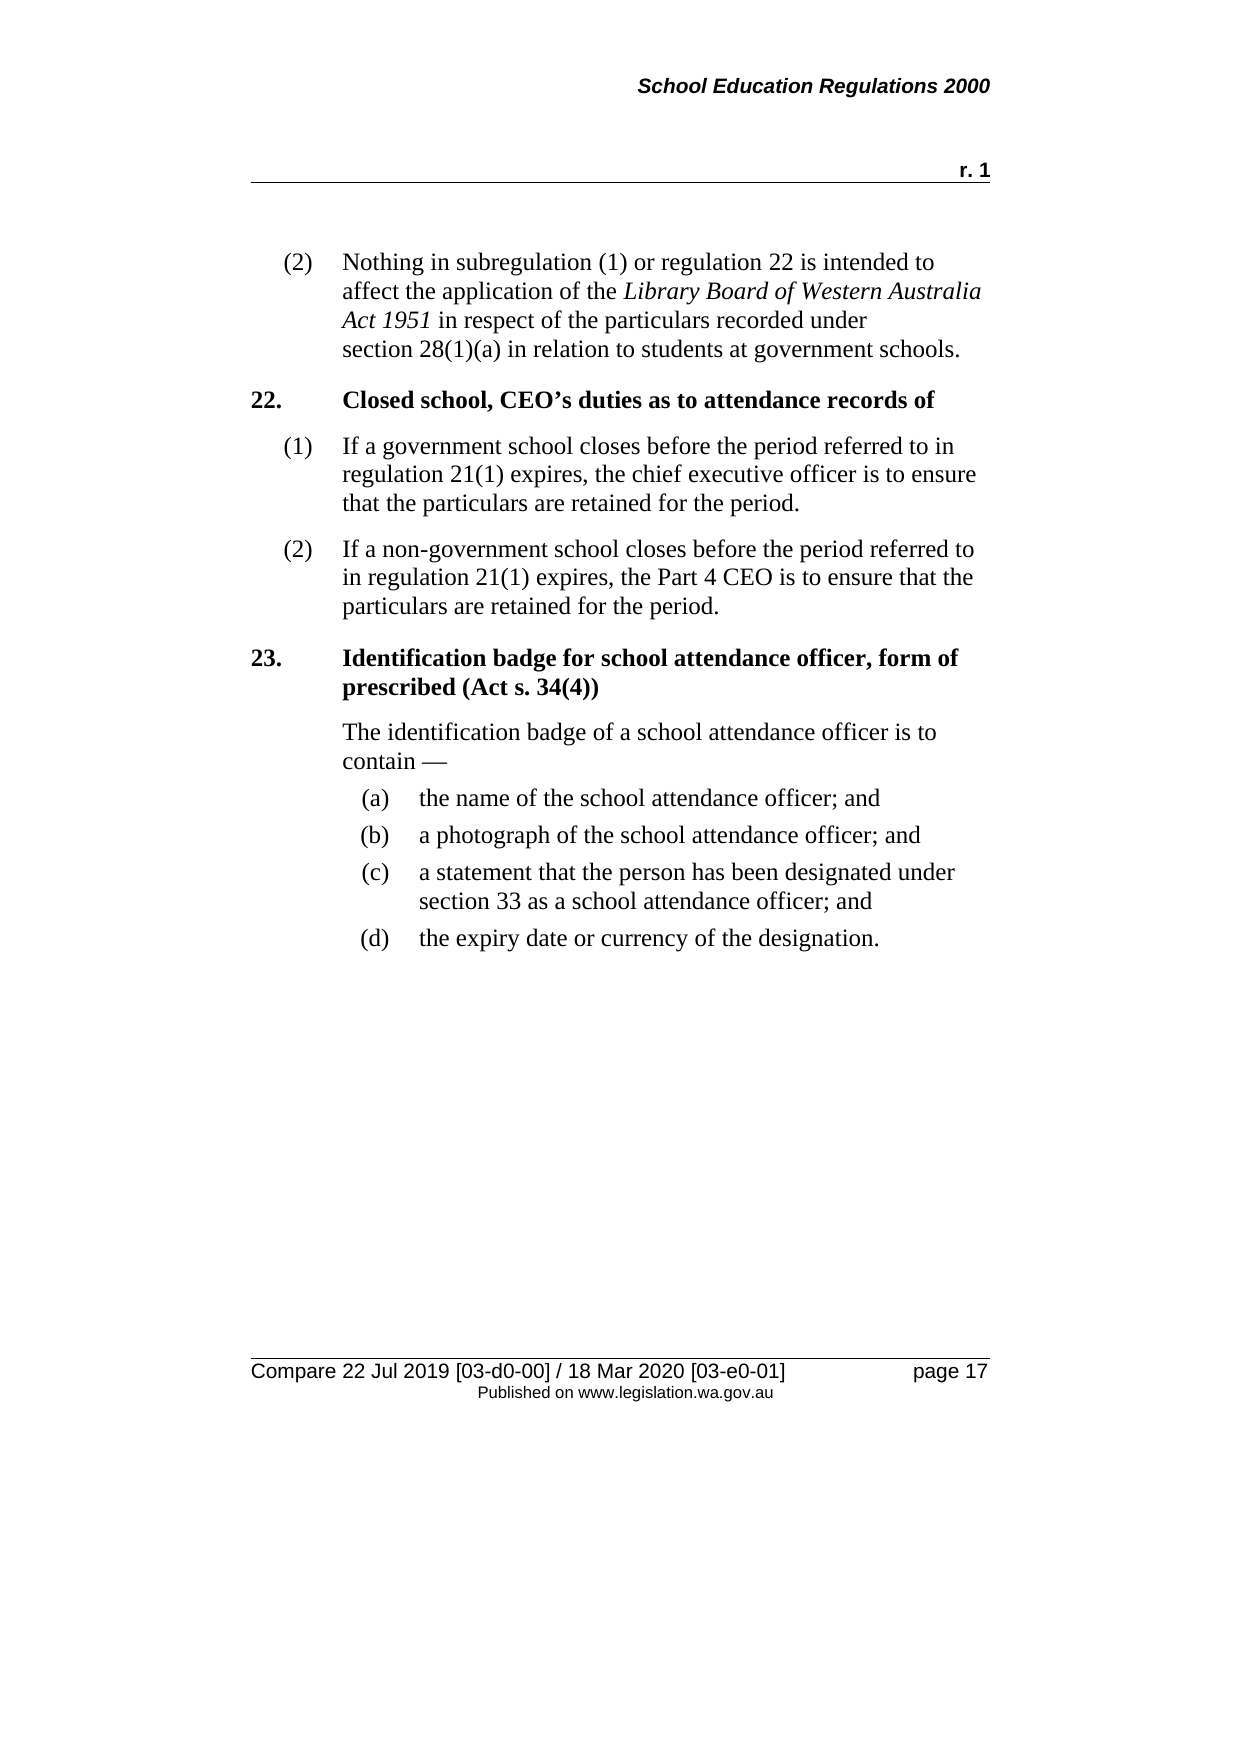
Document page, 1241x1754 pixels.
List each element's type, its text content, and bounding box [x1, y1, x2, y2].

text (2) Nothing in subregulation (1) or regulation 22 is intended to affect the application of the Library Board of Western Australia Act 1951 in respect of the particulars recorded under section 28(1)(a) in relation to students at government schools. [251, 247, 990, 362]
text (d) the expiry date or currency of the designation. [251, 923, 990, 952]
text (2) If a non-government school closes before the period referred to in regulation 21(1) expires, the Part 4 CEO is to ensure that the particulars are retained for the period. [251, 534, 990, 620]
text (1) If a government school closes before the period referred to in regulation 21(1) expires, the chief executive officer is to ensure that the particulars are retained for the period. [251, 431, 990, 517]
subtitle 23. Identification badge for school attendance officer, form of prescribed (Act s. 34(4)) [251, 643, 990, 700]
text (b) a photograph of the school attendance officer; and [251, 820, 990, 849]
text (a) the name of the school attendance officer; and [251, 783, 990, 812]
text The identification badge of a school attendance officer is to contain — [251, 717, 990, 774]
text (c) a statement that the person has been designated under section 33 as a school attendance officer; and [251, 857, 990, 914]
subtitle 22. Closed school, CEO’s duties as to attendance records of [251, 385, 990, 414]
